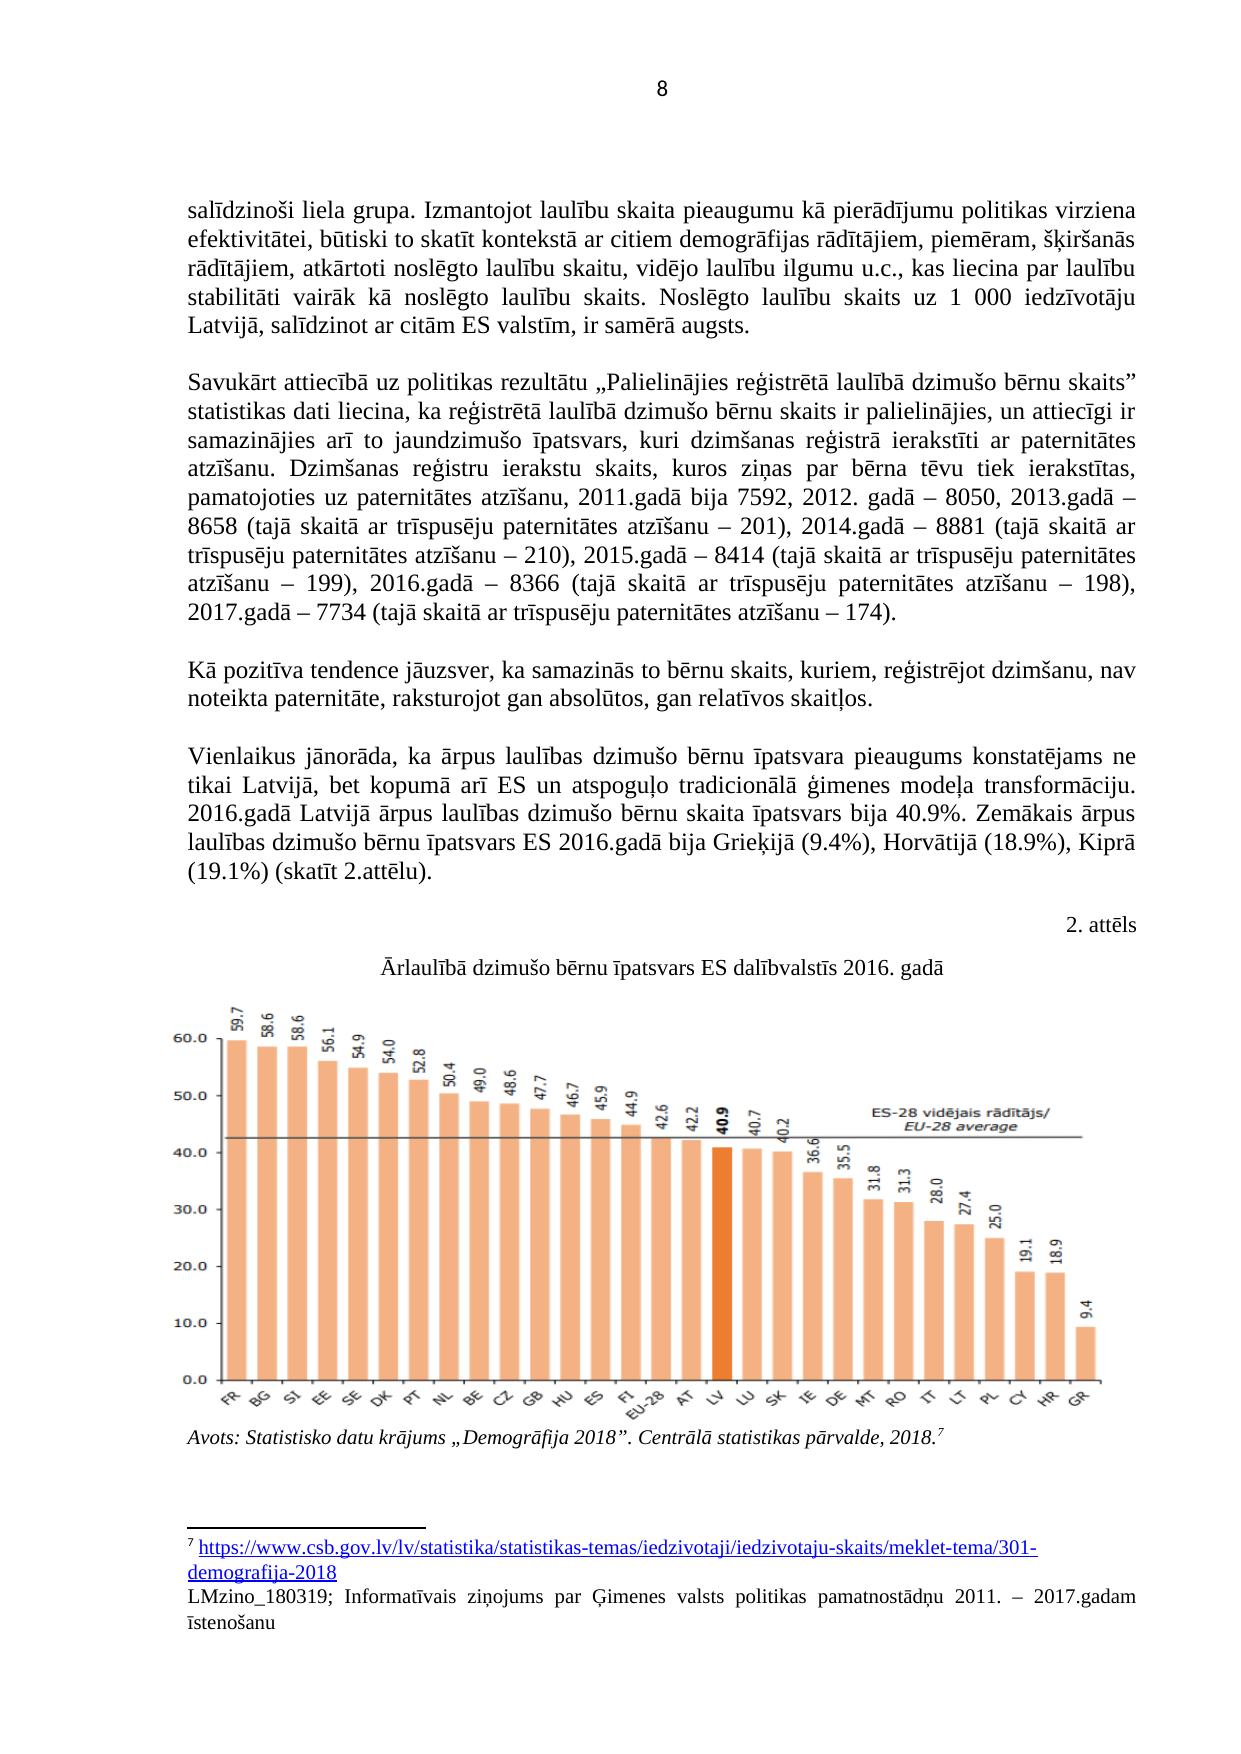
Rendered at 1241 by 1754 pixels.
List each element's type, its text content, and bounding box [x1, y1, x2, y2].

text Avots: Statistisko datu krājums „Demogrāfija 2018”. Centrālā statistikas pārvalde, 2018. [187, 1425, 1137, 1449]
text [187, 195, 1137, 339]
text Savukārt attiecībā uz politikas rezultātu „Palielinājies reģistrētā laulībā dzimušo bērnu skaits” statistikas dati liecina, ka reģistrētā laulībā dzimušo bērnu skaits ir palielinājies, un attiecīgi ir samazinājies arī to jaundzimušo īpatsvars, kuri dzimšanas reģistrā ierakstīti ar paternitātes atzīšanu. Dzimšanas reģistru ierakstu skaits, kuros ziņas par bērna tēvu tiek ierakstītas, pamatojoties uz paternitātes atzīšanu, 2011.gadā bija 7592, 2012. gadā – 8050, 2013.gadā – 8658 (tajā skaitā ar trīspusēju paternitātes atzīšanu – 201), 2014.gadā – 8881 (tajā skaitā ar trīspusēju paternitātes atzīšanu – 210), 2015.gadā – 8414 (tajā skaitā ar trīspusēju paternitātes atzīšanu – 199), 2016.gadā – 8366 (tajā skaitā ar trīspusēju paternitātes atzīšanu – 198), 2017.gadā – 7734 (tajā skaitā ar trīspusēju paternitātes atzīšanu – 174). [187, 367, 1137, 626]
text 2. attēls [187, 911, 1137, 937]
text Ārlaulībā dzimušo bērnu īpatsvars ES dalībvalstīs 2016. gadā [187, 954, 1137, 980]
text Vienlaikus jānorāda, ka ārpus laulības dzimušo bērnu īpatsvara pieaugums konstatējams ne tikai Latvijā, bet kopumā arī ES un atspoguļo tradicionālā ģimenes modeļa transformāciju. 2016.gadā Latvijā ārpus laulības dzimušo bērnu skaita īpatsvars bija 40.9%. Zemākais ārpus laulības dzimušo bērnu īpatsvars ES 2016.gadā bija Grieķijā (9.4%), Horvātijā (18.9%), Kiprā (19.1%) (skatīt 2.attēlu). [187, 741, 1137, 885]
text Kā pozitīva tendence jāuzsver, ka samazinās to bērnu skaits, kuriem, reģistrējot dzimšanu, nav noteikta paternitāte, raksturojot gan absolūtos, gan relatīvos skaitļos. [187, 655, 1137, 712]
